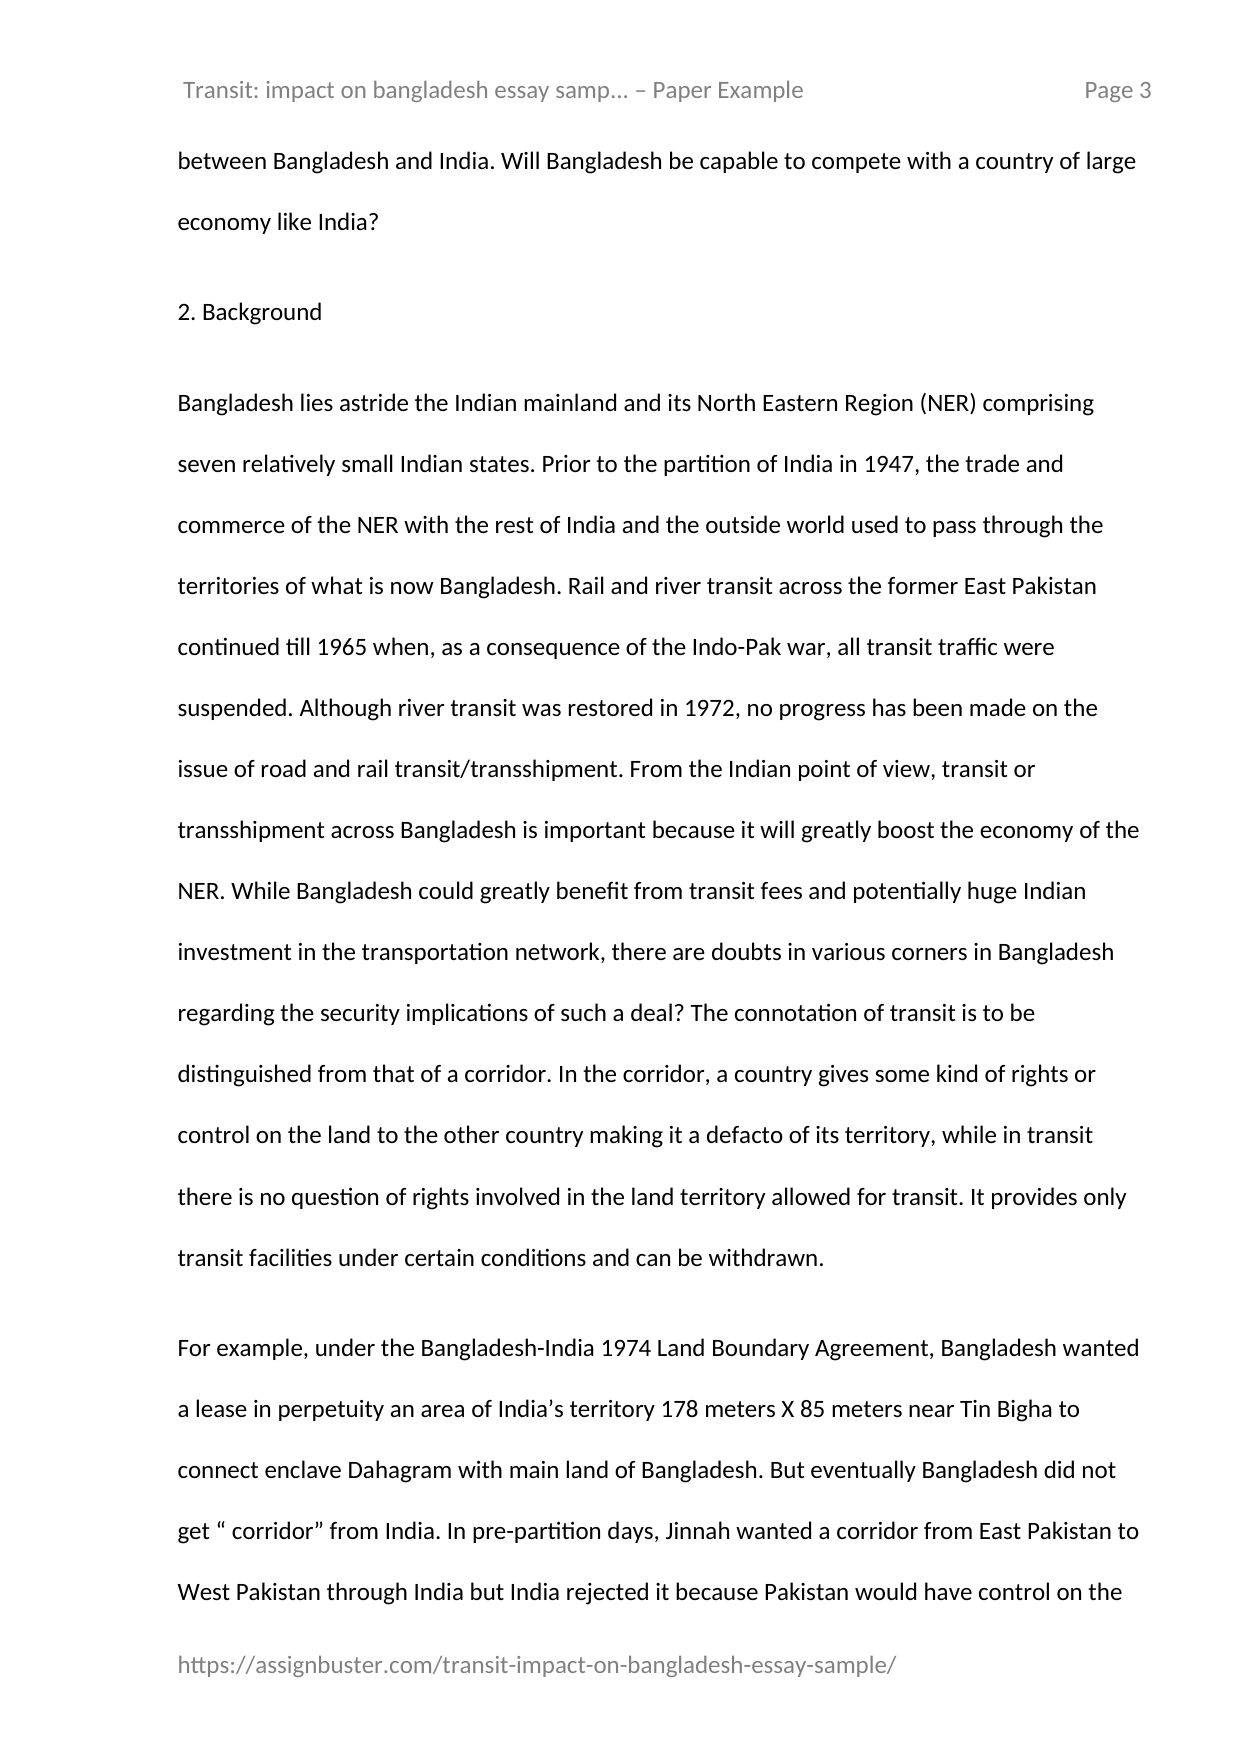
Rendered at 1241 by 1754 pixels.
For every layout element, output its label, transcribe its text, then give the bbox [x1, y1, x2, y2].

text 2. Background [177, 297, 1152, 327]
text Bangladesh lies astride the Indian mainland and its North Eastern Region (NER) comprising seven relatively small Indian states. Prior to the partition of India in 1947, the trade and commerce of the NER with the rest of India and the outside world used to pass through the territories of what is now Bangladesh. Rail and river transit across the former East Pakistan continued till 1965 when, as a consequence of the Indo-Pak war, all transit traffic were suspended. Although river transit was restored in 1972, no progress has been made on the issue of road and rail transit/transshipment. From the Indian point of view, transit or transshipment across Bangladesh is important because it will greatly boost the economy of the NER. While Bangladesh could greatly benefit from transit fees and potentially huge Indian investment in the transportation network, there are doubts in various corners in Bangladesh regarding the security implications of such a deal? The connotation of transit is to be distinguished from that of a corridor. In the corridor, a country gives some kind of rights or control on the land to the other country making it a defacto of its territory, while in transit there is no question of rights involved in the land territory allowed for transit. It provides only transit facilities under certain conditions and can be withdrawn. [177, 387, 1152, 1272]
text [177, 145, 1152, 237]
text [177, 1332, 1152, 1607]
